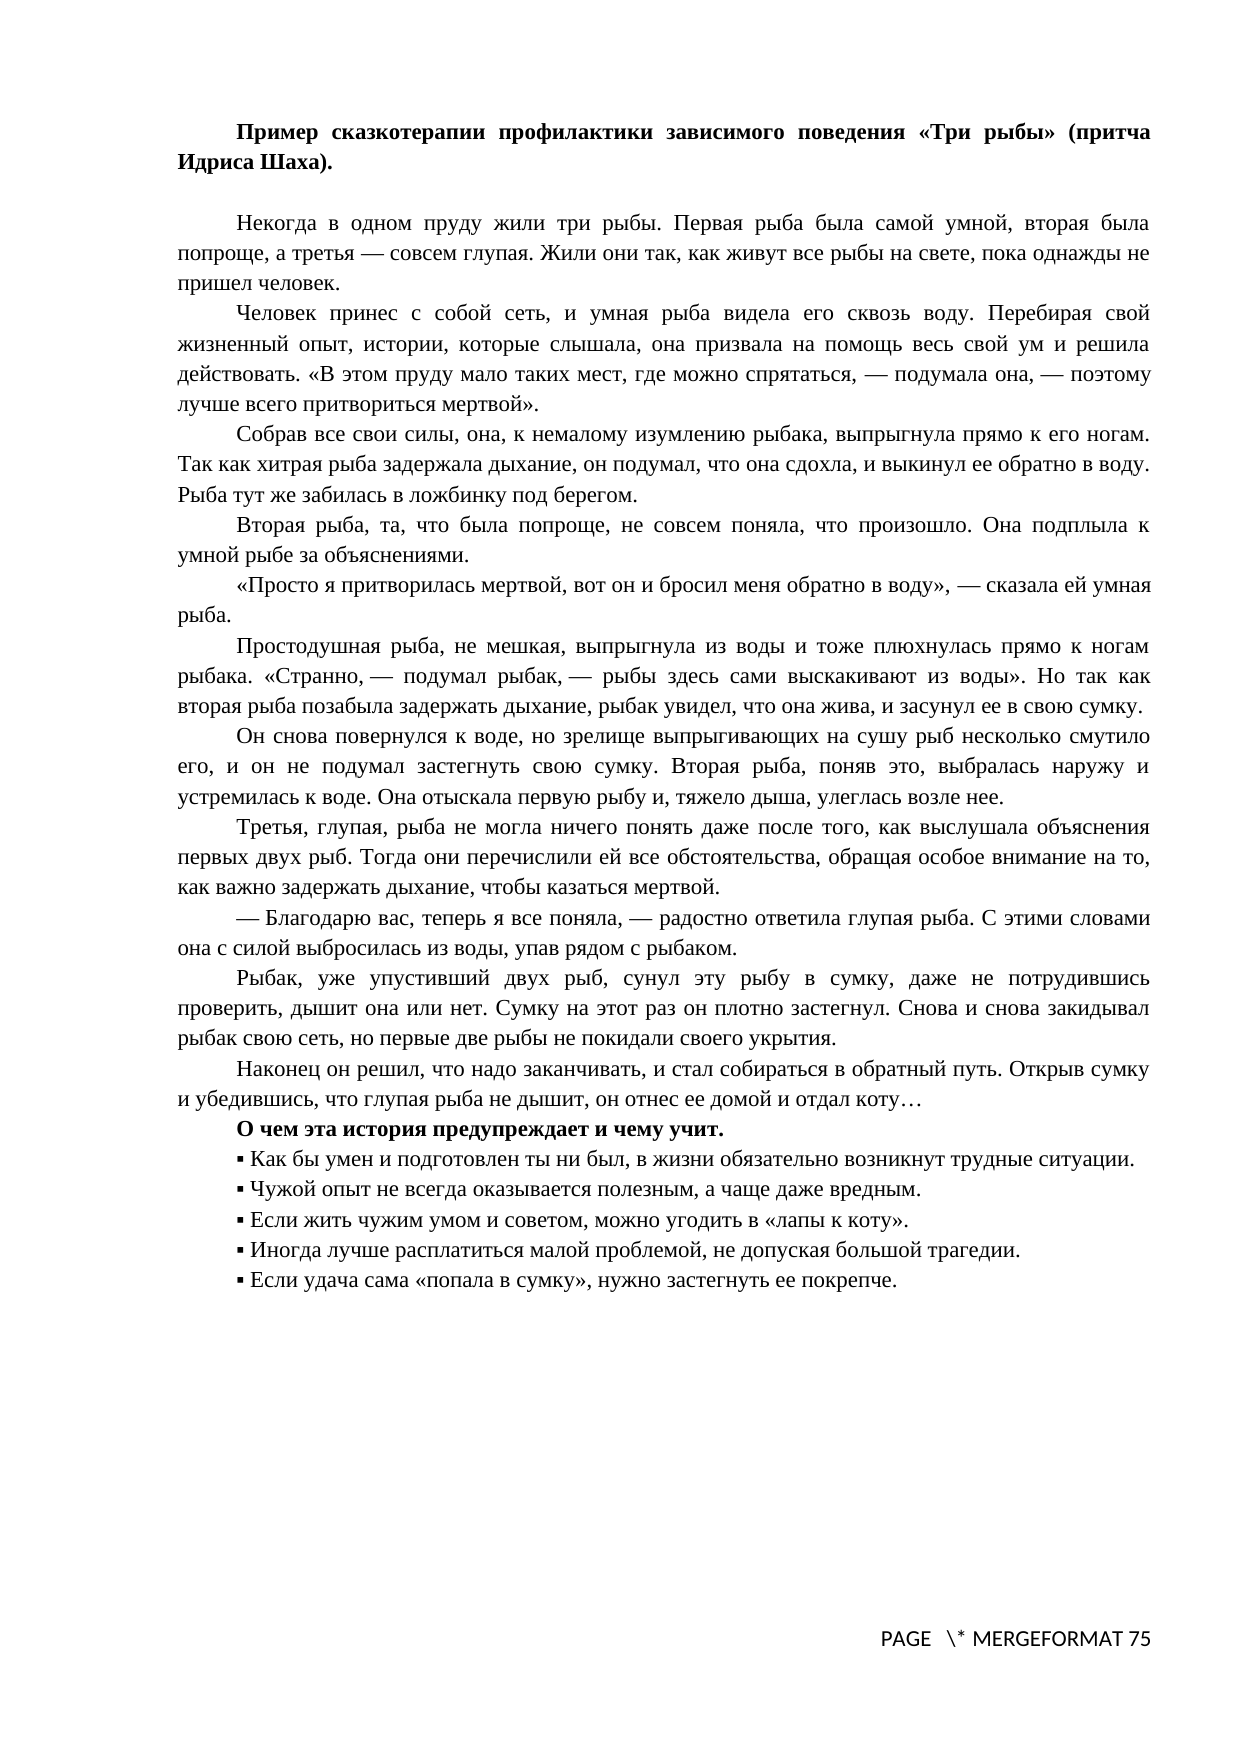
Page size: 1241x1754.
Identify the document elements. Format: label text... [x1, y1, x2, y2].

text ▪ Чужой опыт не всегда оказывается полезным, а чаще даже вредным. [177, 1175, 1152, 1202]
text «Просто я притворилась мертвой, вот он и бросил меня обратно в воду», — сказала ей умная рыба. [177, 571, 1152, 628]
text Он снова повернулся к воде, но зрелище выпрыгивающих на сушу рыб несколько смутило его, и он не подумал застегнуть свою сумку. Вторая рыба, поняв это, выбралась наружу и устремилась к воде. Она отыскала первую рыбу и, тяжело дыша, улеглась возле нее. [177, 722, 1152, 809]
text ▪ Как бы умен и подготовлен ты ни был, в жизни обязательно возникнут трудные ситуации. [177, 1145, 1152, 1172]
text Собрав все свои силы, она, к немалому изумлению рыбака, выпрыгнула прямо к его ногам. Так как хитрая рыба задержала дыхание, он подумал, что она сдохла, и выкинул ее обратно в воду. Рыба тут же забилась в ложбинку под берегом. [177, 420, 1152, 507]
text Пример сказкотерапии профилактики зависимого поведения «Три рыбы» (притча Идриса Шаха). [177, 118, 1152, 175]
text Вторая рыба, та, что была попроще, не совсем поняла, что произошло. Она подплыла к умной рыбе за объяснениями. [177, 511, 1152, 567]
text Наконец он решил, что надо заканчивать, и стал собираться в обратный путь. Открыв сумку и убедившись, что глупая рыба не дышит, он отнес ее домой и отдал коту… [177, 1054, 1152, 1111]
text О чем эта история предупреждает и чему учит. [177, 1115, 1152, 1141]
text Простодушная рыба, не мешкая, выпрыгнула из воды и тоже плюхнулась прямо к ногам рыбака. «Странно, — подумал рыбак, — рыбы здесь сами выскакивают из воды». Но так как вторая рыба позабыла задержать дыхание, рыбак увидел, что она жива, и засунул ее в свою сумку. [177, 632, 1152, 718]
text Человек принес с собой сеть, и умная рыба видела его сквозь воду. Перебирая свой жизненный опыт, истории, которые слышала, она призвала на помощь весь свой ум и решила действовать. «В этом пруду мало таких мест, где можно спрятаться, — подумала она, — поэтому лучше всего притвориться мертвой». [177, 299, 1152, 416]
text ▪ Иногда лучше расплатиться малой проблемой, не допуская большой трагедии. [177, 1236, 1152, 1262]
text Третья, глупая, рыба не могла ничего понять даже после того, как выслушала объяснения первых двух рыб. Тогда они перечислили ей все обстоятельства, обращая особое внимание на то, как важно задержать дыхание, чтобы казаться мертвой. [177, 813, 1152, 900]
text ▪ Если жить чужим умом и советом, можно угодить в «лапы к коту». [177, 1206, 1152, 1232]
text Рыбак, уже упустивший двух рыб, сунул эту рыбу в сумку, даже не потрудившись проверить, дышит она или нет. Сумку на этот раз он плотно застегнул. Снова и снова закидывал рыбак свою сеть, но первые две рыбы не покидали своего укрытия. [177, 964, 1152, 1051]
text Некогда в одном пруду жили три рыбы. Первая рыба была самой умной, вторая была попроще, а третья — совсем глупая. Жили они так, как живут все рыбы на свете, пока однажды не пришел человек. [177, 209, 1152, 296]
text ▪ Если удача сама «попала в сумку», нужно застегнуть ее покрепче. [177, 1266, 1152, 1292]
text — Благодарю вас, теперь я все поняла, — радостно ответила глупая рыба. С этими словами она с силой выбросилась из воды, упав рядом с рыбаком. [177, 903, 1152, 960]
